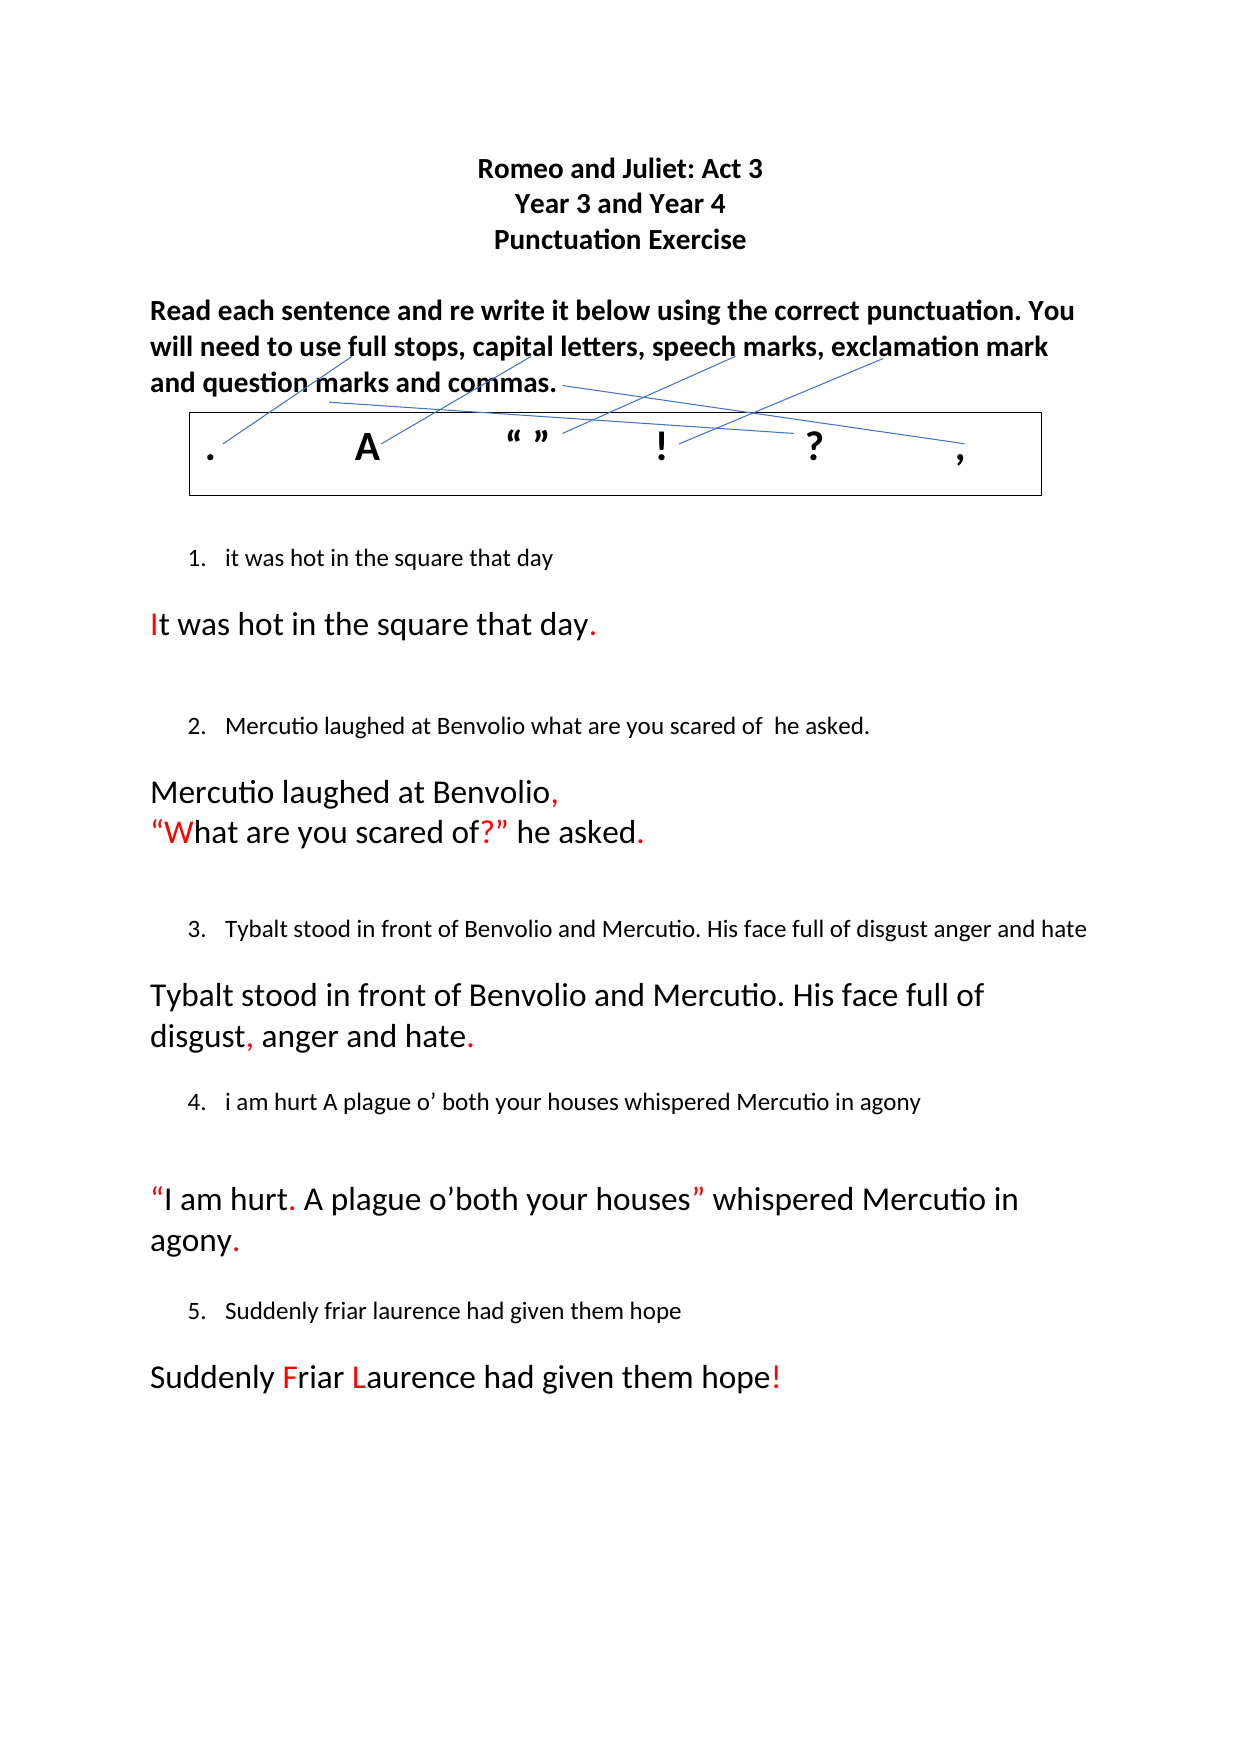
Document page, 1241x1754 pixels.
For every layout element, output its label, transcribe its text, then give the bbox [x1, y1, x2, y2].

list i am hurt A plague o’ both your houses whispered Mercutio in agony [187, 1086, 1090, 1117]
text Suddenly Friar Laurence had given them hope! [150, 1356, 1090, 1397]
text Romeo and Juliet: Act 3 [150, 150, 1090, 186]
text “I am hurt. A plague o’both your houses” whispered Mercutio in agony. [150, 1178, 1090, 1259]
list Tybalt stood in front of Benvolio and Mercutio. His face full of disgust anger and hate [187, 913, 1090, 944]
text It was hot in the square that day. [150, 603, 1090, 644]
list Mercutio laughed at Benvolio what are you scared of he asked. [187, 710, 1090, 740]
list Suddenly friar laurence had given them hope [187, 1295, 1090, 1326]
text Mercutio laughed at Benvolio, [150, 771, 1090, 812]
text Tybalt stood in front of Benvolio and Mercutio. His face full of disgust, anger and hate. [150, 974, 1090, 1056]
text Year 3 and Year 4 [150, 186, 1090, 221]
list it was hot in the square that day [187, 542, 1090, 572]
text Punctuation Exercise [150, 221, 1090, 257]
text Read each sentence and re write it below using the correct punctuation. You will need to use full stops, capital letters, speech marks, exclamation mark and question marks and commas. [150, 292, 1090, 399]
text “What are you scared of?” he asked. [150, 812, 1090, 852]
